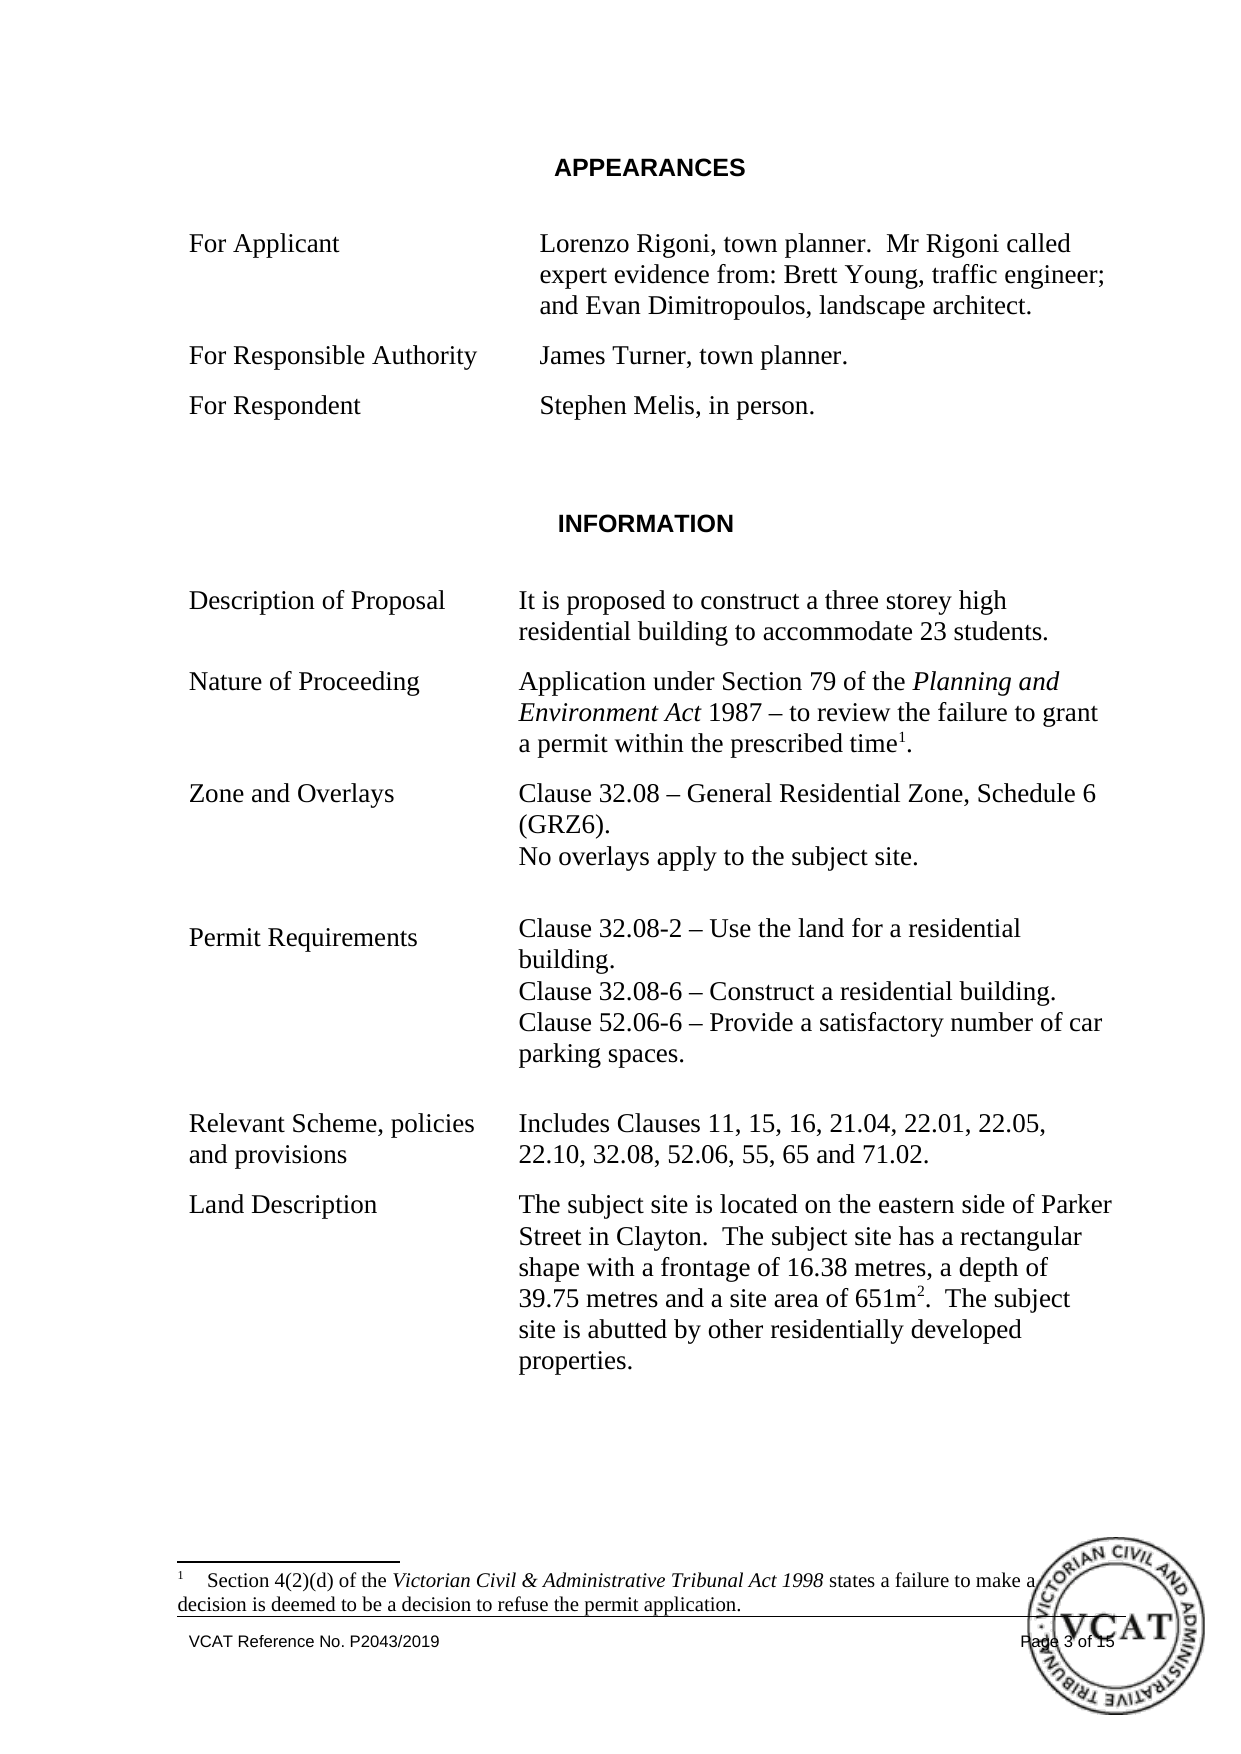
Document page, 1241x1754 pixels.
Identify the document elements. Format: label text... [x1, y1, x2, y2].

table_cell Permit Requirements [177, 912, 507, 1099]
table_cell James Turner, town planner. [528, 331, 1126, 381]
table_header Lorenzo Rigoni, town planner. Mr Rigoni called expert evidence from: Brett Young, traffic engineer; and Evan Dimitropoulos, landscape architect. [528, 219, 1126, 331]
subtitle INFORMATION [177, 509, 1114, 538]
table_cell The subject site is located on the eastern side of Parker Street in Clayton. The subject site has a rectangular shape with a frontage of 16.38 metres, a depth of 39.75 metres and a site area of 651m2. The subject site is abutted by other residentially developed properties. [507, 1180, 1126, 1417]
table_cell Zone and Overlays [177, 769, 507, 912]
list APPEARANCES [236, 150, 1063, 181]
table_cell Includes Clauses 11, 15, 16, 21.04, 22.01, 22.05, 22.10, 32.08, 52.06, 55, 65 and 71.02. [507, 1099, 1126, 1180]
table_header Description of Proposal [177, 576, 507, 657]
table_cell Clause 32.08 – General Residential Zone, Schedule 6 (GRZ6). No overlays apply to the subject site. [507, 769, 1126, 912]
table_header It is proposed to construct a three storey high residential building to accommodate 23 students. [507, 576, 1126, 657]
table_cell Stephen Melis, in person. [528, 381, 1126, 431]
table_cell For Respondent [177, 381, 528, 431]
table_cell Relevant Scheme, policies and provisions [177, 1099, 507, 1180]
table_cell For Responsible Authority [177, 331, 528, 381]
table_cell Application under Section 79 of the Planning and Environment Act 1987 – to review the failure to grant a permit within the prescribed time. [507, 657, 1126, 769]
table_cell Clause 32.08-2 – Use the land for a residential building. Clause 32.08-6 – Construct a residential building. Clause 52.06-6 – Provide a satisfactory number of car parking spaces. [507, 912, 1126, 1099]
table_cell Land Description [177, 1180, 507, 1417]
picture [1027, 1537, 1205, 1715]
table_header For Applicant [177, 219, 528, 331]
table_cell Nature of Proceeding [177, 657, 507, 769]
